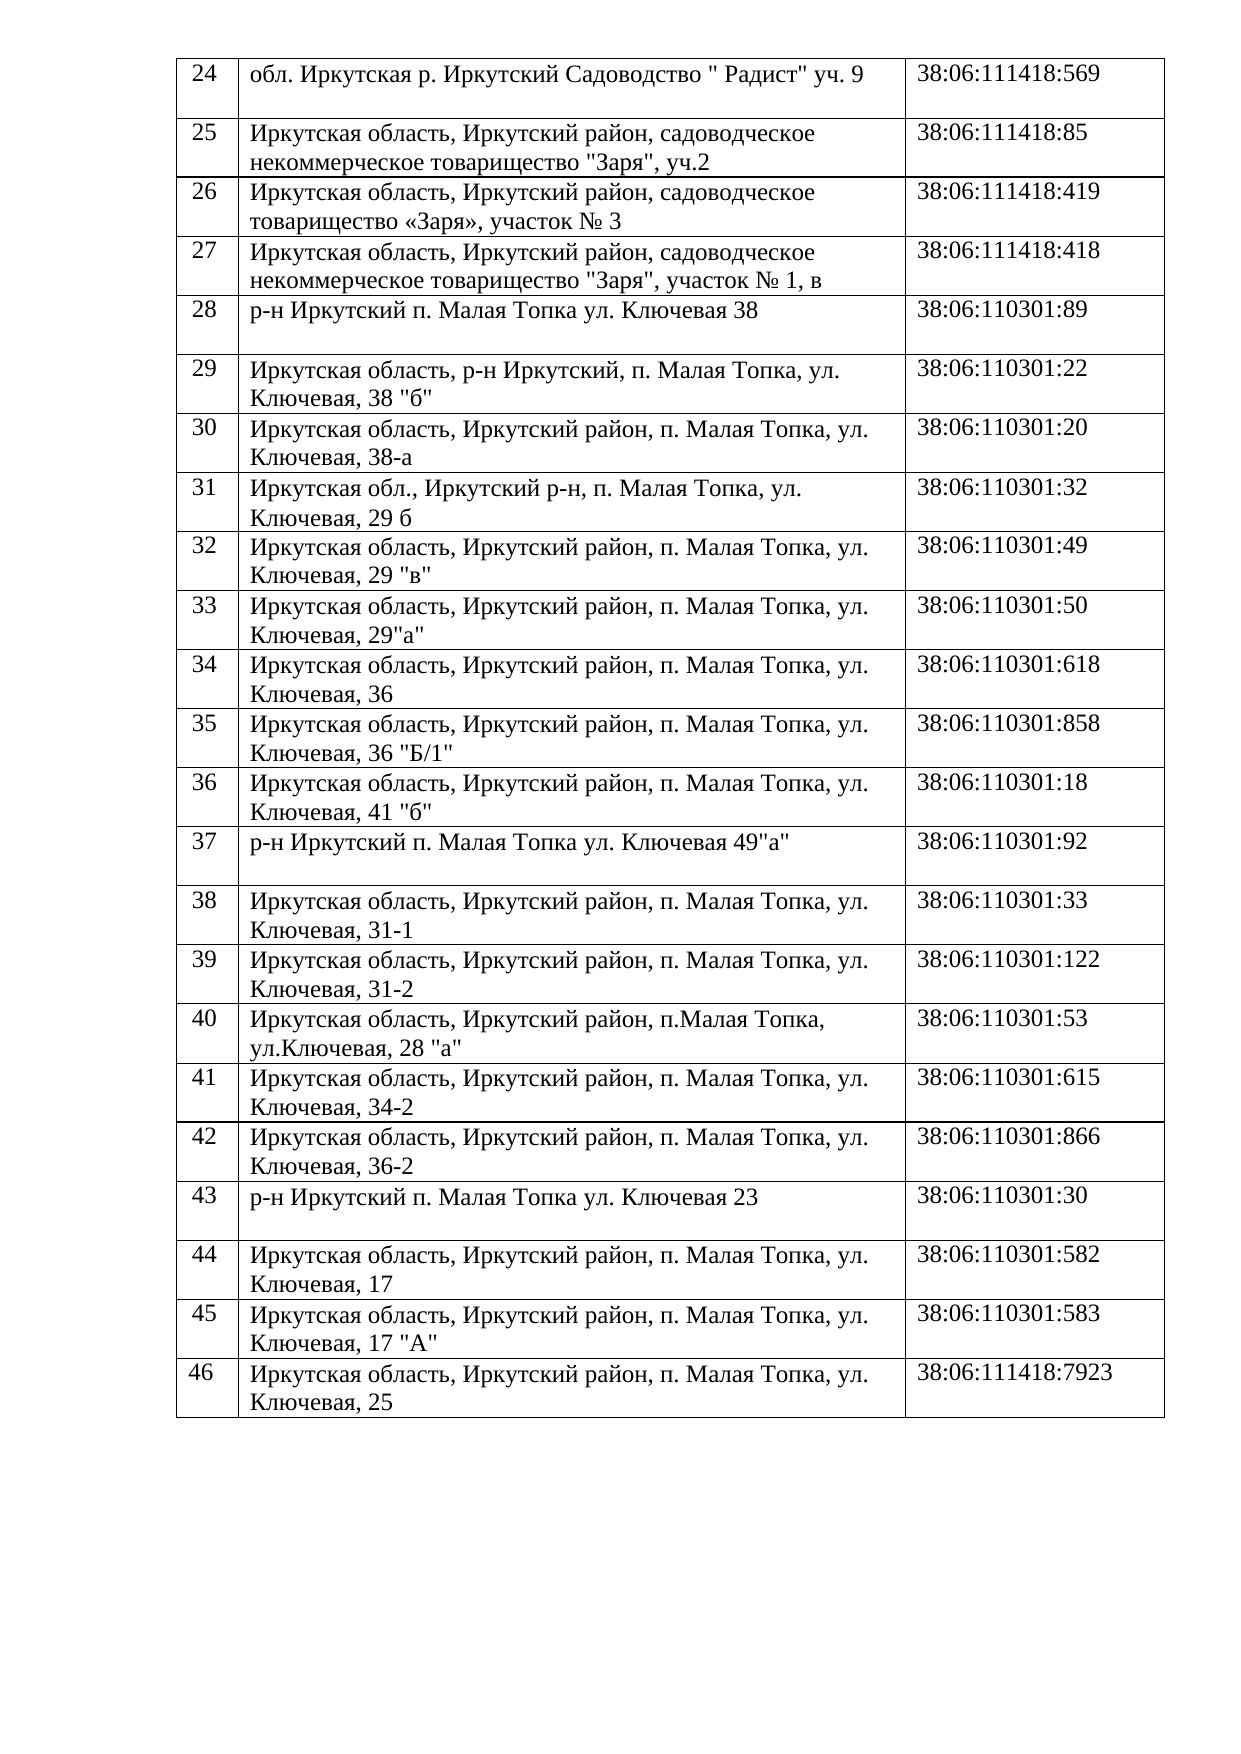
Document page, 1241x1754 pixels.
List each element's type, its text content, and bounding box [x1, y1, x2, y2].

table_cell Иркутская область, Иркутский район, п. Малая Топка, ул. Ключевая, 36 "Б/1" [239, 709, 905, 767]
table_cell Иркутская область, р-н Иркутский, п. Малая Топка, ул. Ключевая, 38 "б" [239, 355, 905, 413]
table_cell Иркутская область, Иркутский район, п. Малая Топка, ул. Ключевая, 29 "в" [239, 532, 905, 590]
table_cell Иркутская область, Иркутский район, п. Малая Топка, ул. Ключевая, 36 «А» [239, 650, 905, 708]
table_cell 42 [177, 1123, 238, 1181]
table_cell 35 [177, 709, 238, 767]
table_cell Иркутская область, Иркутский район, п. Малая Топка, ул. Ключевая, 34-2 [239, 1064, 905, 1121]
table_cell Иркутская область, Иркутский район, п. Малая Топка, ул. Ключевая, 31-1 [239, 886, 905, 944]
table_cell 38:06:111418:418 [906, 237, 1164, 294]
table_cell Иркутская область, Иркутский район, п. Малая Топка, ул. Ключевая, 31-2 [239, 945, 905, 1003]
table_cell Иркутская область, Иркутский район, п. Малая Топка, ул. Ключевая, 41 "б" [239, 768, 905, 826]
table_cell Иркутская обл., Иркутский р-н, п. Малая Топка, ул. Ключевая, 29 б [239, 473, 905, 531]
table_cell 28 [177, 296, 238, 354]
table_cell 25 [177, 119, 238, 176]
table_cell 44 [177, 1241, 238, 1299]
table_cell Иркутская область, Иркутский район, п. Малая Топка, ул. Ключевая, 38-а [239, 414, 905, 472]
table_cell 38:06:110301:866 [906, 1123, 1164, 1181]
table_cell 38:06:110301:18 [906, 768, 1164, 826]
table_cell Иркутская область, Иркутский район, п.Малая Топка, ул.Ключевая, 28 "а" [239, 1004, 905, 1062]
table_cell 38:06:110301:582 [906, 1241, 1164, 1299]
table_cell Иркутская область, Иркутский район, садоводческое некоммерческое товарищество "Заря", участок № 1, в районе п. Малая Топка [239, 237, 905, 294]
table_cell 38:06:110301:858 [906, 709, 1164, 767]
table_cell 38:06:110301:33 [906, 886, 1164, 944]
table_cell 33 [177, 591, 238, 649]
table_cell 30 [177, 414, 238, 472]
table_cell 36 [177, 768, 238, 826]
table_cell р-н Иркутский п. Малая Топка ул. Ключевая 49"а" [239, 827, 905, 885]
table_cell Иркутская область, Иркутский район, п. Малая Топка, ул. Ключевая, 25 [239, 1359, 905, 1417]
table_cell Иркутская область, Иркутский район, п. Малая Топка, ул. Ключевая, 17 [239, 1241, 905, 1299]
table_cell 38:06:110301:615 [906, 1064, 1164, 1121]
table_cell 38:06:110301:618 [906, 650, 1164, 708]
table_cell 32 [177, 532, 238, 590]
table_cell Иркутская область, Иркутский район, садоводческое некоммерческое товарищество "Заря", уч.2 [239, 119, 905, 176]
table_cell Иркутская область, Иркутский район, п. Малая Топка, ул. Ключевая, 36-2 [239, 1123, 905, 1181]
table_cell 38:06:110301:20 [906, 414, 1164, 472]
table_cell 38:06:110301:89 [906, 296, 1164, 354]
table_cell 38:06:110301:30 [906, 1182, 1164, 1239]
table_cell 37 [177, 827, 238, 885]
table_cell Иркутская область, Иркутский район, садоводческое товарищество «Заря», участок № 3 [239, 178, 905, 236]
table_cell 27 [177, 237, 238, 294]
table_cell 46 [177, 1359, 238, 1417]
table_cell 31 [177, 473, 238, 531]
table_cell 38:06:110301:50 [906, 591, 1164, 649]
table_cell 38:06:110301:32 [906, 473, 1164, 531]
table_cell р-н Иркутский п. Малая Топка ул. Ключевая 23 [239, 1182, 905, 1239]
table_cell 38:06:110301:583 [906, 1300, 1164, 1358]
table_cell 26 [177, 178, 238, 236]
table_cell 38:06:110301:122 [906, 945, 1164, 1003]
table_cell 38:06:110301:22 [906, 355, 1164, 413]
table_cell 38:06:111418:419 [906, 178, 1164, 236]
table_cell 40 [177, 1004, 238, 1062]
table_cell 24 [177, 59, 238, 117]
table_cell 43 [177, 1182, 238, 1239]
table_cell 38:06:110301:49 [906, 532, 1164, 590]
table_cell Иркутская область, Иркутский район, п. Малая Топка, ул. Ключевая, 29"а" [239, 591, 905, 649]
table_cell р-н Иркутский п. Малая Топка ул. Ключевая 38 [239, 296, 905, 354]
table_cell 38:06:110301:92 [906, 827, 1164, 885]
table_cell обл. Иркутская р. Иркутский Садоводство " Радист" уч. 9 [239, 59, 905, 117]
table_cell 34 [177, 650, 238, 708]
table_cell 29 [177, 355, 238, 413]
table_cell Иркутская область, Иркутский район, п. Малая Топка, ул. Ключевая, 17 "А" [239, 1300, 905, 1358]
table_cell 38:06:110301:53 [906, 1004, 1164, 1062]
table_cell 38:06:111418:7923 [906, 1359, 1164, 1417]
table_cell 41 [177, 1064, 238, 1121]
table_cell 39 [177, 945, 238, 1003]
table_cell 38 [177, 886, 238, 944]
table_cell 45 [177, 1300, 238, 1358]
table_cell 38:06:111418:85 [906, 119, 1164, 176]
table_cell 38:06:111418:569 [906, 59, 1164, 117]
